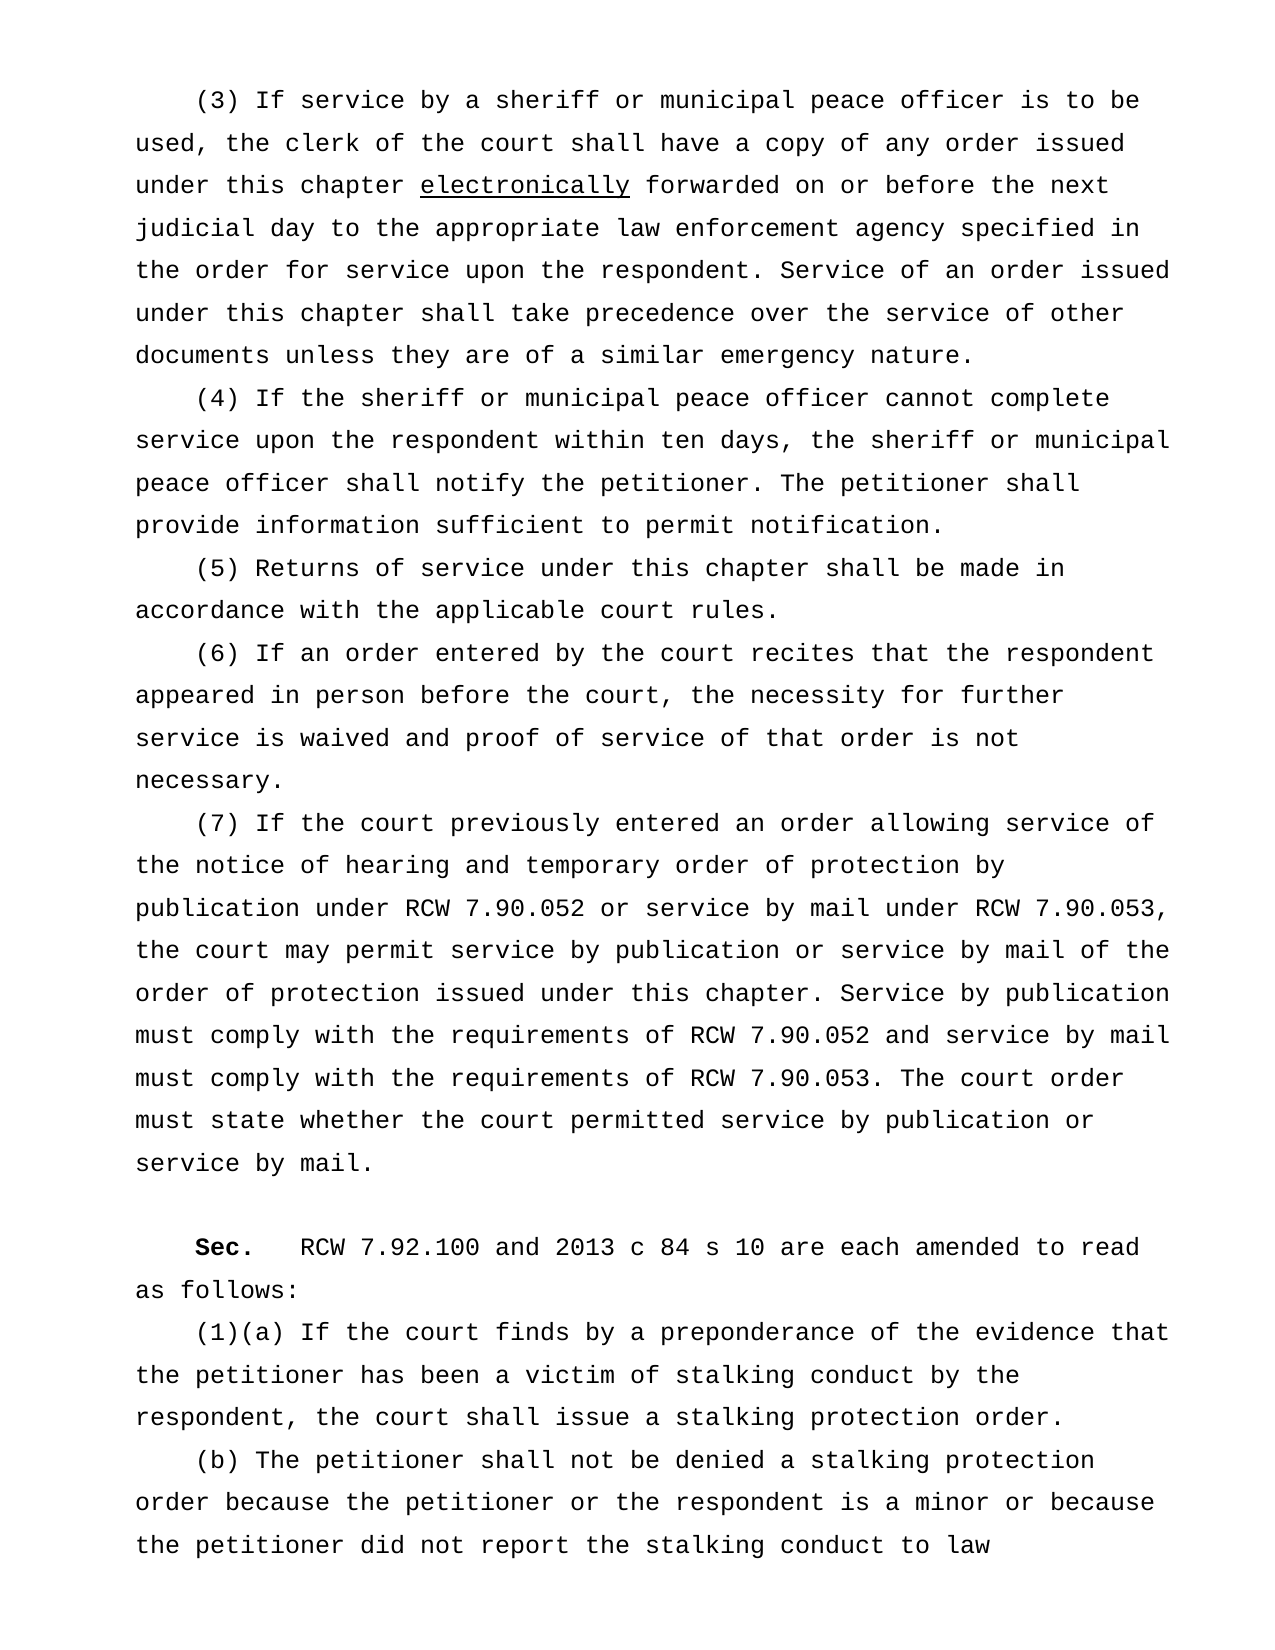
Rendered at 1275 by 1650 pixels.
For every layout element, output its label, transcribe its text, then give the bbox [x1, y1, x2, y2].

text (6) If an order entered by the court recites that the respondent appeared in person before the court, the necessity for further service is waived and proof of service of that order is not necessary. [135, 627, 1170, 797]
text (7) If the court previously entered an order allowing service of the notice of hearing and temporary order of protection by publication under RCW 7.90.052 or service by mail under RCW 7.90.053, the court may permit service by publication or service by mail of the order of protection issued under this chapter. Service by publication must comply with the requirements of RCW 7.90.052 and service by mail must comply with the requirements of RCW 7.90.053. The court order must state whether the court permitted service by publication or service by mail. [135, 797, 1170, 1180]
text (5) Returns of service under this chapter shall be made in accordance with the applicable court rules. [135, 542, 1170, 627]
text (3) If service by a sheriff or municipal peace officer is to be used, the clerk of the court shall have a copy of any order issued under this chapter electronically forwarded on or before the next judicial day to the appropriate law enforcement agency specified in the order for service upon the respondent. Service of an order issued under this chapter shall take precedence over the service of other documents unless they are of a similar emergency nature. [135, 75, 1170, 372]
text Sec. RCW 7.92.100 and 2013 c 84 s 10 are each amended to read as follows: [135, 1222, 1170, 1307]
text (4) If the sheriff or municipal peace officer cannot complete service upon the respondent within ten days, the sheriff or municipal peace officer shall notify the petitioner. The petitioner shall provide information sufficient to permit notification. [135, 372, 1170, 542]
text (1)(a) If the court finds by a preponderance of the evidence that the petitioner has been a victim of stalking conduct by the respondent, the court shall issue a stalking protection order. [135, 1307, 1170, 1434]
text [135, 1434, 1170, 1562]
